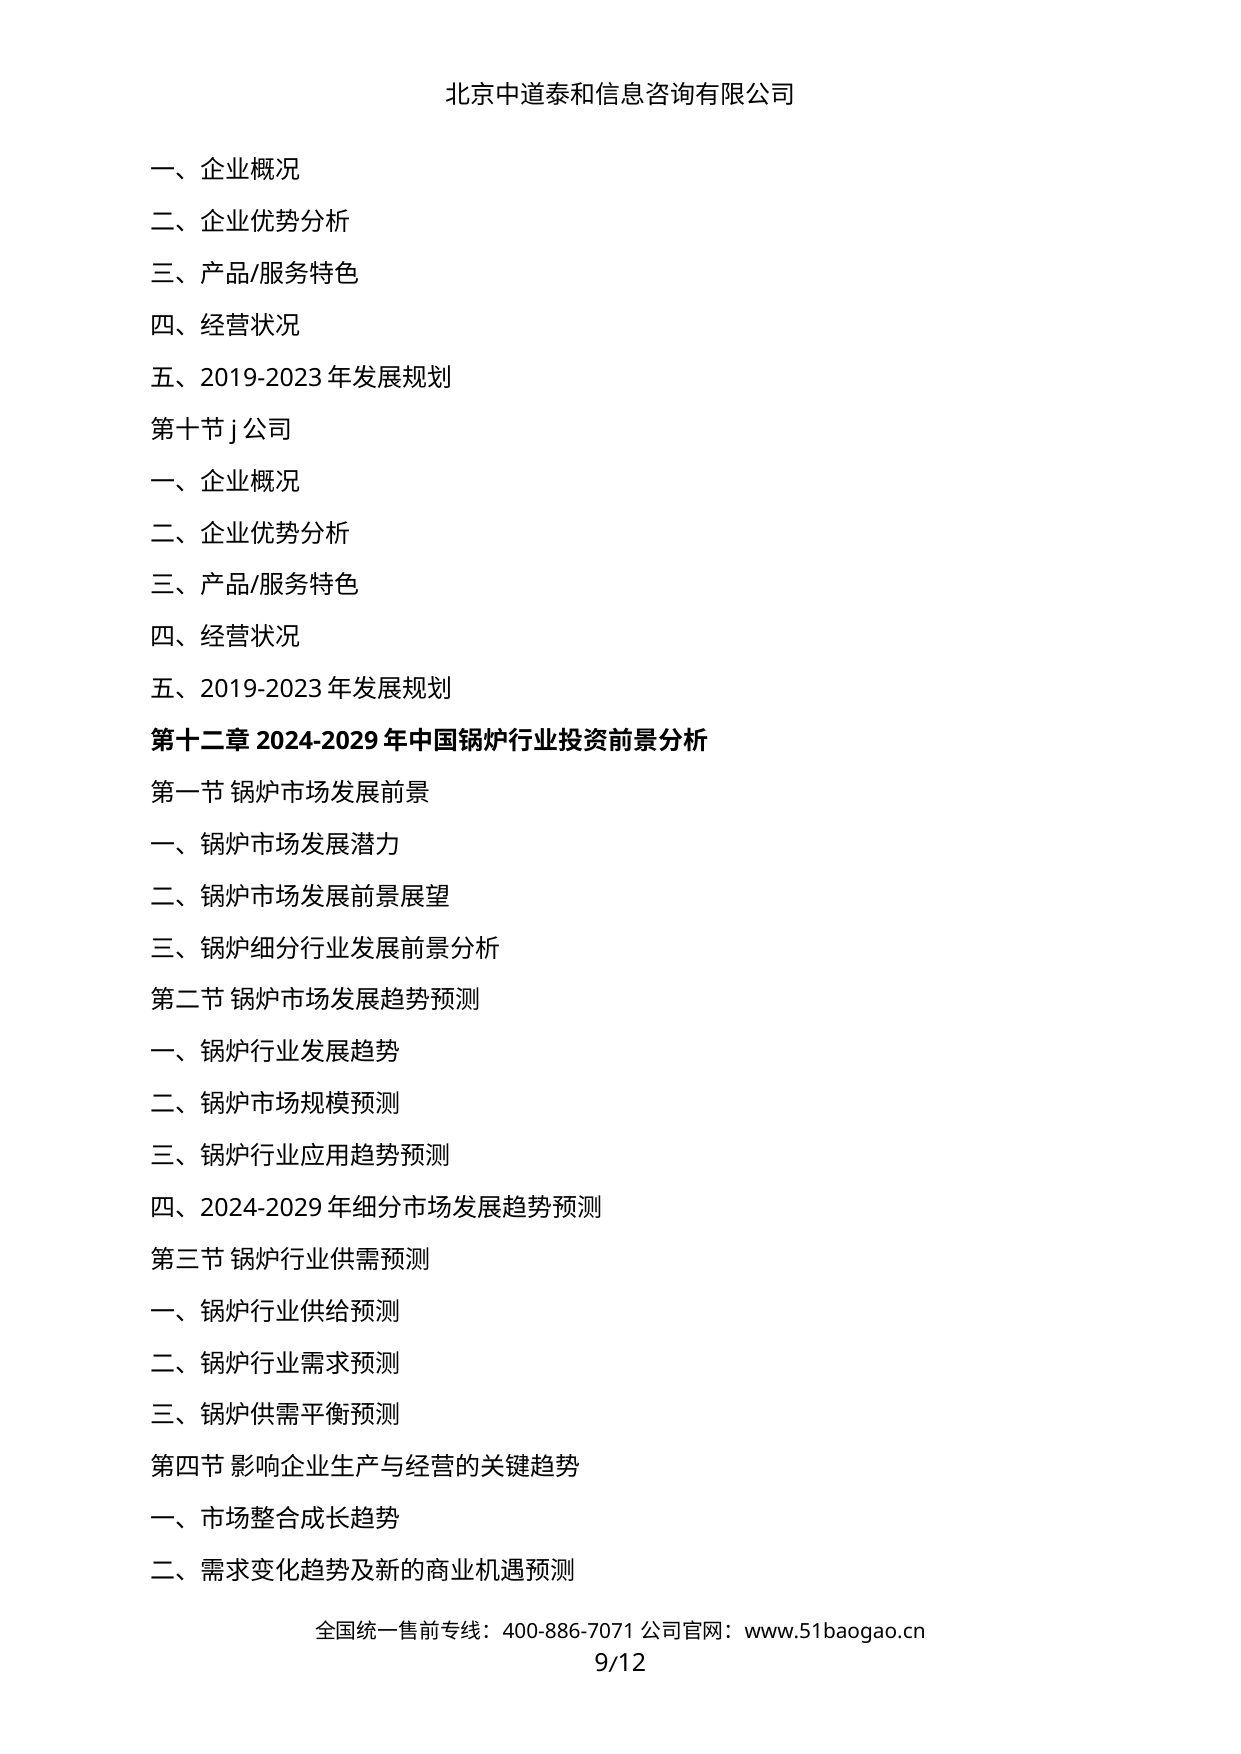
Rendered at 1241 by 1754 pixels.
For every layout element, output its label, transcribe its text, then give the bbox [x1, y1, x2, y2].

text 二、企业优势分析 [150, 513, 1090, 549]
text 四、经营状况 [150, 306, 1090, 342]
text 二、企业优势分析 [150, 202, 1090, 238]
text 二、锅炉市场规模预测 [150, 1084, 1090, 1120]
text 第四节 影响企业生产与经营的关键趋势 [150, 1447, 1090, 1483]
text 二、需求变化趋势及新的商业机遇预测 [150, 1551, 1090, 1587]
text 四、2024-2029年细分市场发展趋势预测 [150, 1187, 1090, 1224]
text 一、锅炉行业供给预测 [150, 1291, 1090, 1327]
text 一、锅炉市场发展潜力 [150, 824, 1090, 861]
text 一、市场整合成长趋势 [150, 1499, 1090, 1535]
text 第一节 锅炉市场发展前景 [150, 772, 1090, 809]
text 第二节 锅炉市场发展趋势预测 [150, 980, 1090, 1016]
text 五、2019-2023年发展规划 [150, 669, 1090, 705]
text 四、经营状况 [150, 617, 1090, 653]
text 三、产品/服务特色 [150, 254, 1090, 290]
text 三、锅炉供需平衡预测 [150, 1395, 1090, 1431]
text 二、锅炉行业需求预测 [150, 1343, 1090, 1379]
text 第十节 j公司 [150, 409, 1090, 446]
text 二、锅炉市场发展前景展望 [150, 876, 1090, 912]
text 一、锅炉行业发展趋势 [150, 1032, 1090, 1068]
text 三、锅炉行业应用趋势预测 [150, 1136, 1090, 1172]
text 一、企业概况 [150, 150, 1090, 186]
text 三、锅炉细分行业发展前景分析 [150, 928, 1090, 964]
text 五、2019-2023年发展规划 [150, 357, 1090, 394]
text 三、产品/服务特色 [150, 565, 1090, 601]
text 第十二章 2024-2029年中国锅炉行业投资前景分析 [150, 721, 1090, 757]
text 一、企业概况 [150, 461, 1090, 497]
text 第三节 锅炉行业供需预测 [150, 1239, 1090, 1276]
